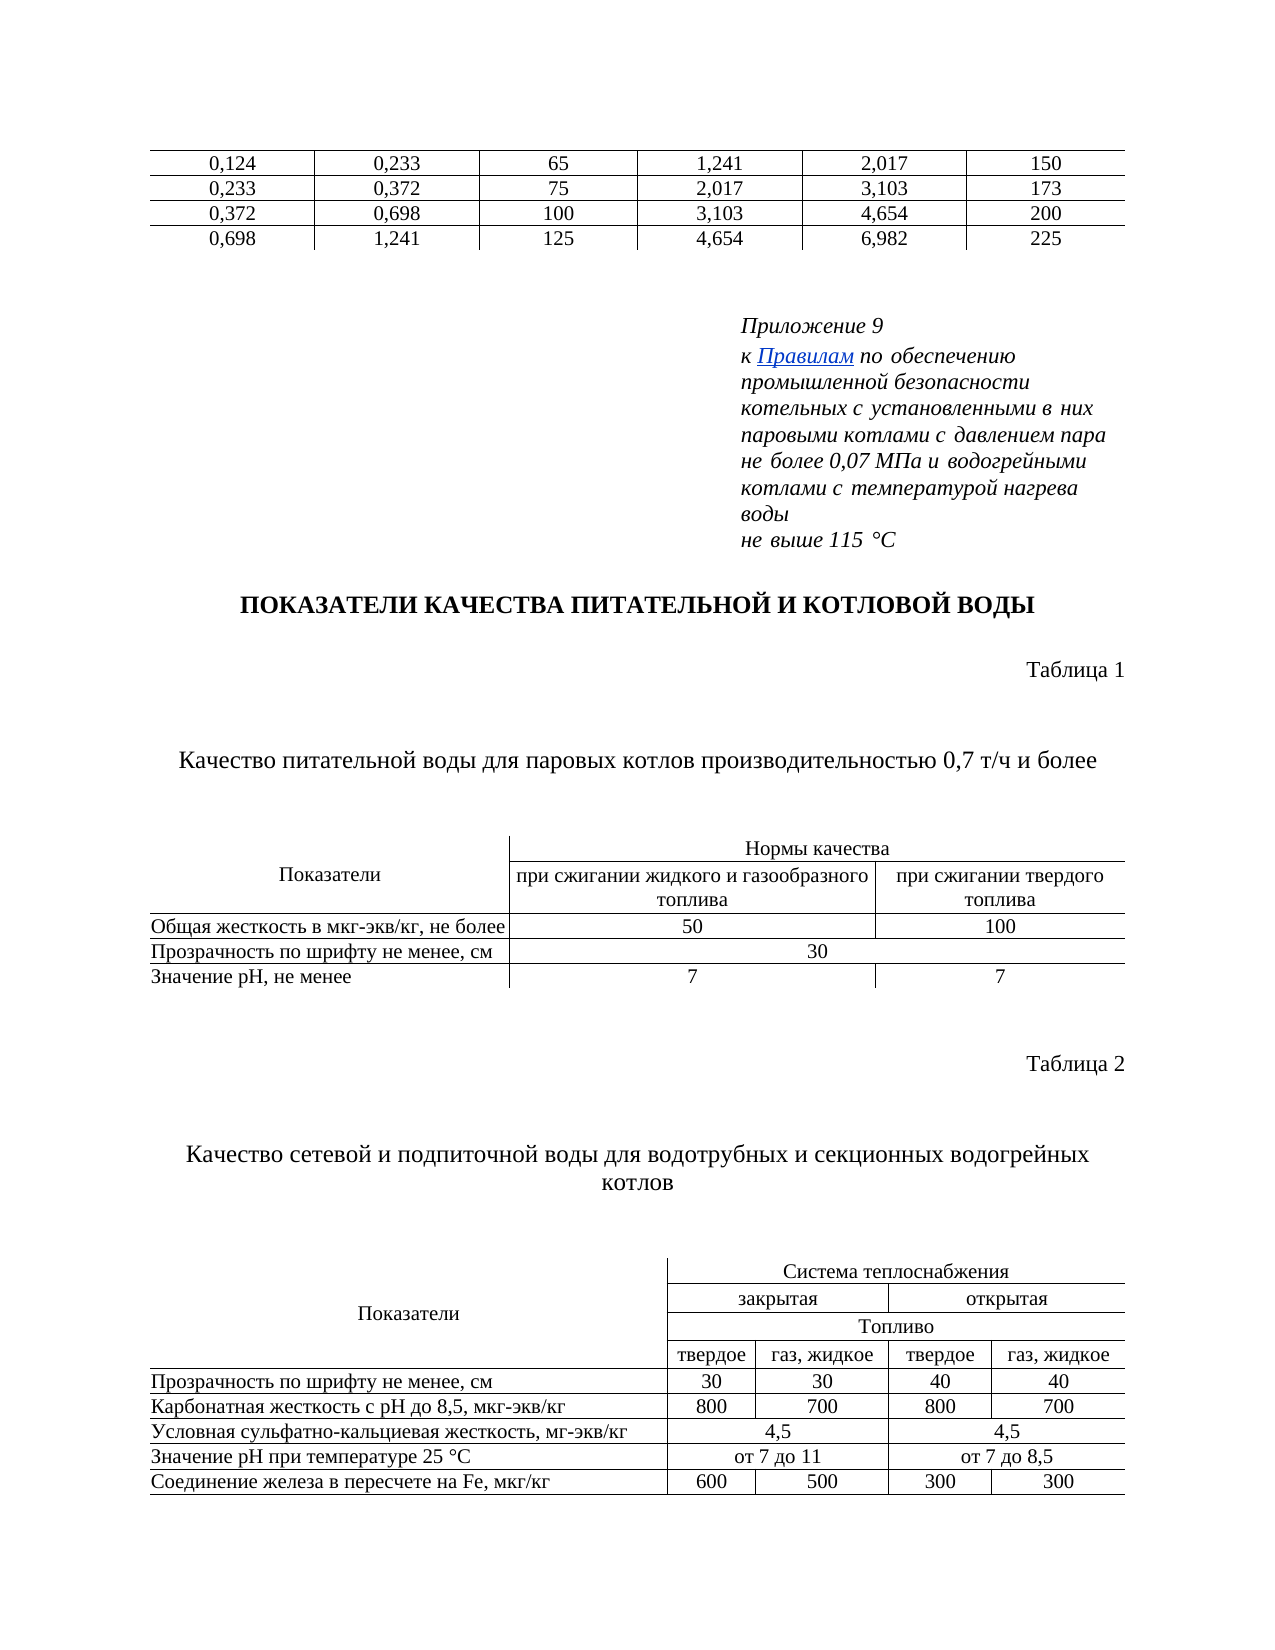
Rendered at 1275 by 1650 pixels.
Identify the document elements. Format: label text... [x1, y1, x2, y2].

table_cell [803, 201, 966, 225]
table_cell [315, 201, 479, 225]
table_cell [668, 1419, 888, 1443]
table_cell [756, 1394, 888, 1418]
text Таблица 1 [150, 656, 1125, 683]
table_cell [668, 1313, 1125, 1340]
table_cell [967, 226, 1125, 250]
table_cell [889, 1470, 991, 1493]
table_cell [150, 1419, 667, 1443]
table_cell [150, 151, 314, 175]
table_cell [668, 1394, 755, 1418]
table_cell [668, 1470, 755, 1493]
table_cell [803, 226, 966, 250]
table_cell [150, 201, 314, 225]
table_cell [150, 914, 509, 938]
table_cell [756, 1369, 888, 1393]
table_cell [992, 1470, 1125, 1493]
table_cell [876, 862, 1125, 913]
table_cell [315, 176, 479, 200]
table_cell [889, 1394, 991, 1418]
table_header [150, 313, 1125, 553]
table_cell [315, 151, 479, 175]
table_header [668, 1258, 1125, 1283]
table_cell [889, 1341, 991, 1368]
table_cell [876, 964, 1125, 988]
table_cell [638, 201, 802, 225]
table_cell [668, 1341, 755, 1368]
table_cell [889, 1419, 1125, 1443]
text Таблица 2 [150, 1050, 1125, 1077]
text Качество питательной воды для паровых котлов производительностью 0,7 т/ч и более [150, 745, 1125, 773]
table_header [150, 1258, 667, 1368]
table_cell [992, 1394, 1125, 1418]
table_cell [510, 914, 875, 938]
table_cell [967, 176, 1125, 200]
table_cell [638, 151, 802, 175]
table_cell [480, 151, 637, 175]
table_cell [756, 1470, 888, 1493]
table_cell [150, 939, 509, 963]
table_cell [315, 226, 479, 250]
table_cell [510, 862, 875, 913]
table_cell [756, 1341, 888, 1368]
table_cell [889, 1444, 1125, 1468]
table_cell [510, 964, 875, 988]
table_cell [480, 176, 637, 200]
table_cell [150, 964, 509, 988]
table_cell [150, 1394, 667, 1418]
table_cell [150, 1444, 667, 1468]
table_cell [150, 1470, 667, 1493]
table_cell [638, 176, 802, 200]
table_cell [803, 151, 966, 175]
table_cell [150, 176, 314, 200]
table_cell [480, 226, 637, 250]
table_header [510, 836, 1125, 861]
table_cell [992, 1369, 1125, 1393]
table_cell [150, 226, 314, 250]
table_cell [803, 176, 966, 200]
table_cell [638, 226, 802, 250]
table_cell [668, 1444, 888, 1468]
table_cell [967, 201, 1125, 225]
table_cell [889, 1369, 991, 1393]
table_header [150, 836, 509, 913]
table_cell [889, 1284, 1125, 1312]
text Качество сетевой и подпиточной воды для водотрубных и секционных водогрейных котлов [150, 1139, 1125, 1196]
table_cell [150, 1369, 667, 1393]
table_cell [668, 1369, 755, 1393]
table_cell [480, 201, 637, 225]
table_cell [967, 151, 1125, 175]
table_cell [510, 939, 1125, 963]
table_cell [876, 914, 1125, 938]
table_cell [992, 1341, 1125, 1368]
title ПОКАЗАТЕЛИ КАЧЕСТВА ПИТАТЕЛЬНОЙ И КОТЛОВОЙ ВОДЫ [150, 590, 1125, 619]
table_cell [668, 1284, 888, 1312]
